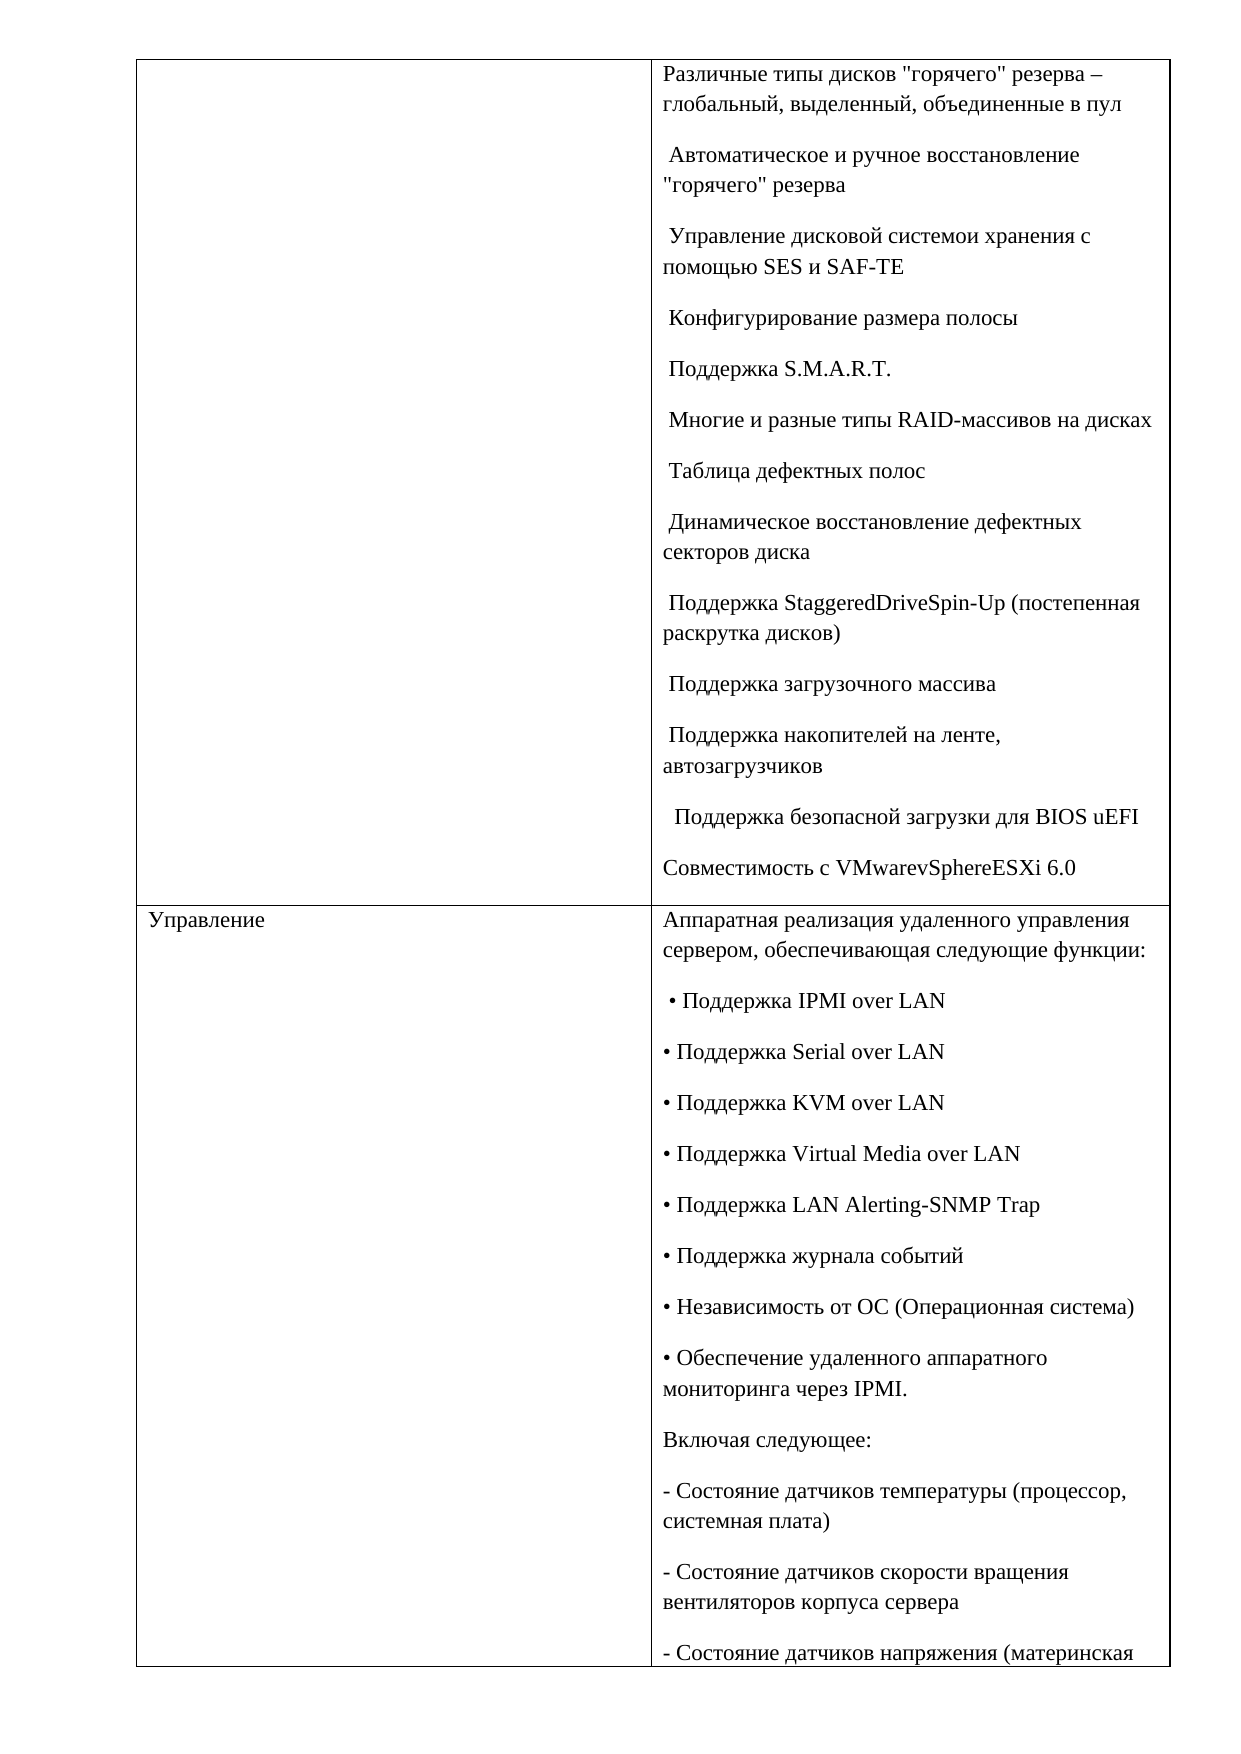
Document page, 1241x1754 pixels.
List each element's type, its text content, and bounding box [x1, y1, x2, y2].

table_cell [652, 906, 1169, 1666]
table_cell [652, 60, 1169, 905]
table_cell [137, 60, 651, 905]
table_cell Управление [137, 906, 651, 1666]
